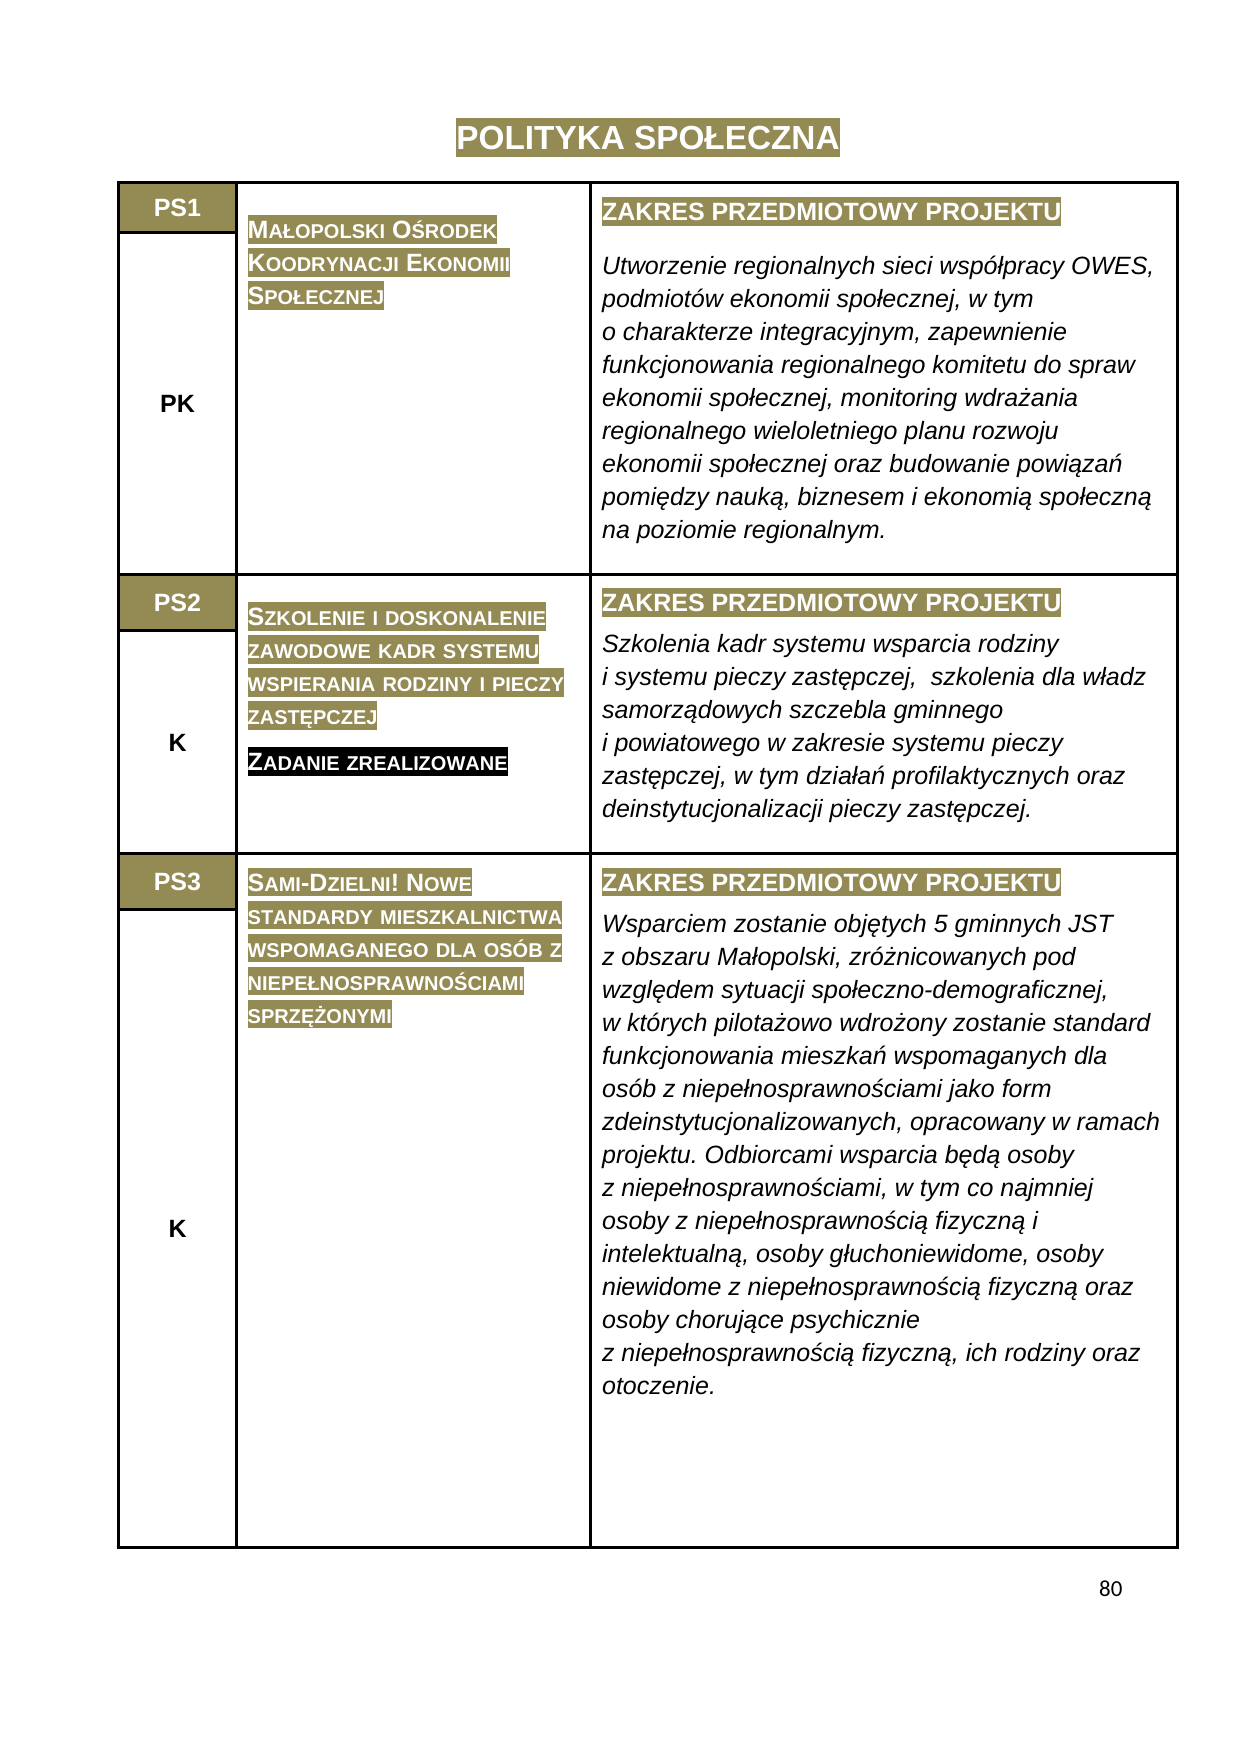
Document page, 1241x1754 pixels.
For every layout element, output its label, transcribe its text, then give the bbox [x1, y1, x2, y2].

table_cell Szkolenie i doskonalenie zawodowe kadr systemu wspierania rodziny i pieczy zastępczej Zadanie zrealizowane [238, 576, 589, 852]
table_cell K [120, 911, 235, 1546]
table_cell PS3 [120, 855, 235, 908]
table_cell PS1 [120, 184, 235, 231]
table_header POLITYKA SPOŁECZNA [118, 118, 1178, 181]
table_cell PS2 [120, 576, 235, 629]
table_cell K [120, 632, 235, 852]
table_cell Sami-Dzielni! Nowe standardy mieszkalnictwa wspomaganego dla osób z niepełnosprawnościami sprzężonymi [238, 855, 589, 1546]
table_cell Małopolski Ośrodek Koodrynacji Ekonomii Społecznej [238, 184, 589, 572]
table_cell ZAKRES PRZEDMIOTOWY PROJEKTU Utworzenie regionalnych sieci współpracy OWES, podmiotów ekonomii społecznej, w tym o charakterze integracyjnym, zapewnienie funkcjonowania regionalnego komitetu do spraw ekonomii społecznej, monitoring wdrażania regionalnego wieloletniego planu rozwoju ekonomii społecznej oraz budowanie powiązań pomiędzy nauką, biznesem i ekonomią społeczną na poziomie regionalnym. [592, 184, 1176, 572]
table_cell PK [120, 234, 235, 572]
table_cell ZAKRES PRZEDMIOTOWY PROJEKTU Wsparciem zostanie objętych 5 gminnych JST z obszaru Małopolski, zróżnicowanych pod względem sytuacji społeczno-demograficznej, w których pilotażowo wdrożony zostanie standard funkcjonowania mieszkań wspomaganych dla osób z niepełnosprawnościami jako form zdeinstytucjonalizowanych, opracowany w ramach projektu. Odbiorcami wsparcia będą osoby z niepełnosprawnościami, w tym co najmniej osoby z niepełnosprawnością fizyczną i intelektualną, osoby głuchoniewidome, osoby niewidome z niepełnosprawnością fizyczną oraz osoby chorujące psychicznie z niepełnosprawnością fizyczną, ich rodziny oraz otoczenie. [592, 855, 1176, 1546]
table_cell ZAKRES PRZEDMIOTOWY PROJEKTU Szkolenia kadr systemu wsparcia rodziny i systemu pieczy zastępczej, szkolenia dla władz samorządowych szczebla gminnego i powiatowego w zakresie systemu pieczy zastępczej, w tym działań profilaktycznych oraz deinstytucjonalizacji pieczy zastępczej. [592, 576, 1176, 852]
